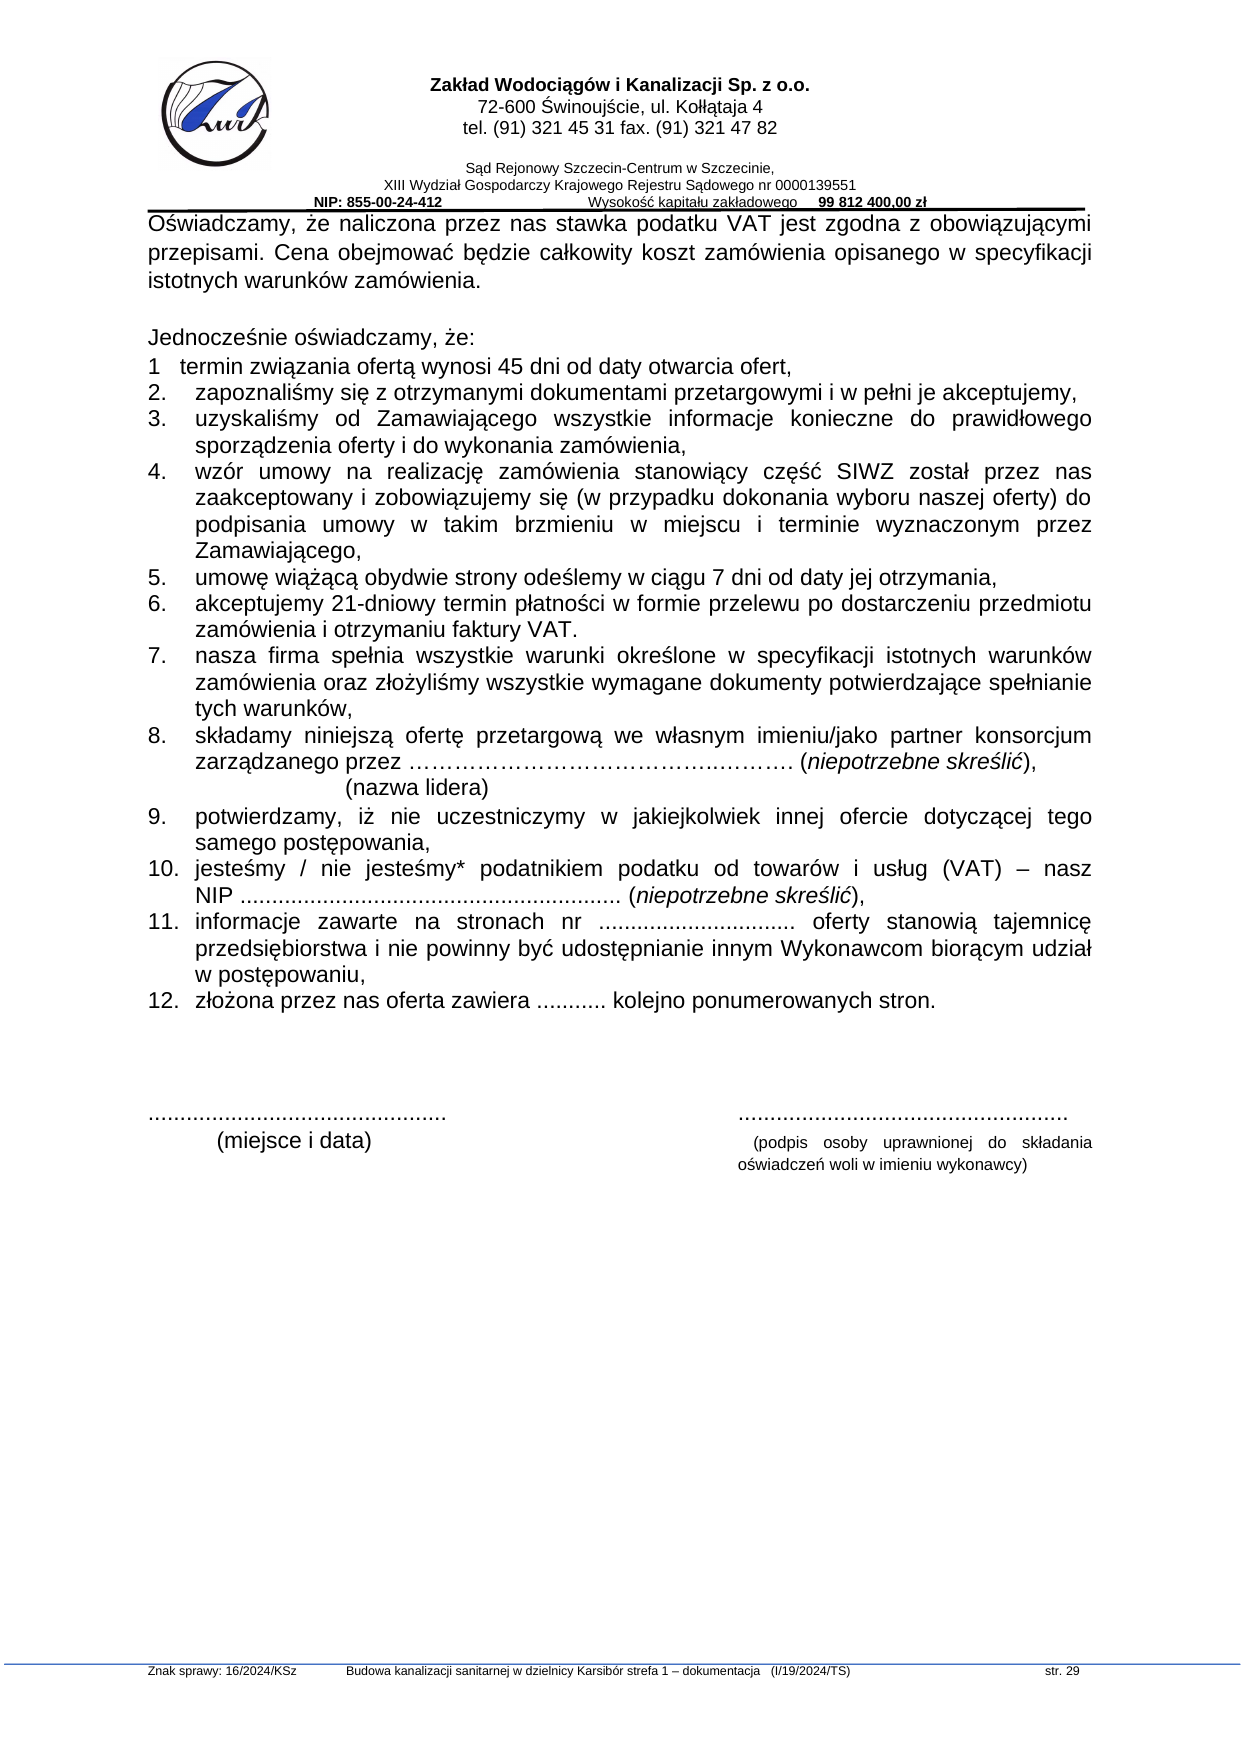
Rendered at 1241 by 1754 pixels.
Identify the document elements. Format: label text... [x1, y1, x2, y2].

list wzór umowy na realizację zamówienia stanowiący część SIWZ został przez nas zaakceptowany i zobowiązujemy się (w przypadku dokonania wyboru naszej oferty) do podpisania umowy w takim brzmieniu w miejscu i terminie wyznaczonym przez Zamawiającego, [148, 458, 1092, 563]
text ............................................... .................................................... [148, 1099, 1092, 1125]
list potwierdzamy, iż nie uczestniczymy w jakiejkolwiek innej ofercie dotyczącej tego samego postępowania, [148, 803, 1092, 855]
picture [158, 57, 272, 171]
list umowę wiążącą obydwie strony odeślemy w ciągu 7 dni od daty jej otrzymania, [148, 563, 1092, 590]
text 1 termin związania ofertą wynosi 45 dni od daty otwarcia ofert, [148, 353, 1092, 379]
list nasza firma spełnia wszystkie warunki określone w specyfikacji istotnych warunków zamówienia oraz złożyliśmy wszystkie wymagane dokumenty potwierdzające spełnianie tych warunków, [148, 642, 1092, 722]
list informacje zawarte na stronach nr ............................... oferty stanowią tajemnicę przedsiębiorstwa i nie powinny być udostępnianie innym Wykonawcom biorącym udział w postępowaniu, [148, 908, 1092, 987]
list jesteśmy / nie jesteśmy* podatnikiem podatku od towarów i usług (VAT) – nasz NIP ............................................................ (niepotrzebne skreślić), [148, 855, 1092, 908]
list akceptujemy 21-dniowy termin płatności w formie przelewu po dostarczeniu przedmiotu zamówienia i otrzymaniu faktury VAT. [148, 590, 1092, 642]
text Oświadczamy, że naliczona przez nas stawka podatku VAT jest zgodna z obowiązującymi przepisami. Cena obejmować będzie całkowity koszt zamówienia opisanego w specyfikacji istotnych warunków zamówienia. [148, 210, 1092, 294]
list składamy niniejszą ofertę przetargową we własnym imieniu/jako partner konsorcjum zarządzanego przez …………………………………..………. (niepotrzebne skreślić), [148, 722, 1092, 774]
text (miejsce i data) (podpis osoby uprawnionej do składania oświadczeń woli w imieniu wykonawcy) [216, 1127, 1092, 1174]
text Jednocześnie oświadczamy, że: [148, 324, 1092, 351]
list zapoznaliśmy się z otrzymanymi dokumentami przetargowymi i w pełni je akceptujemy, [148, 379, 1092, 405]
text (nazwa lidera) [148, 774, 1092, 801]
list uzyskaliśmy od Zamawiającego wszystkie informacje konieczne do prawidłowego sporządzenia oferty i do wykonania zamówienia, [148, 405, 1092, 458]
list złożona przez nas oferta zawiera ........... kolejno ponumerowanych stron. [148, 987, 1092, 1013]
